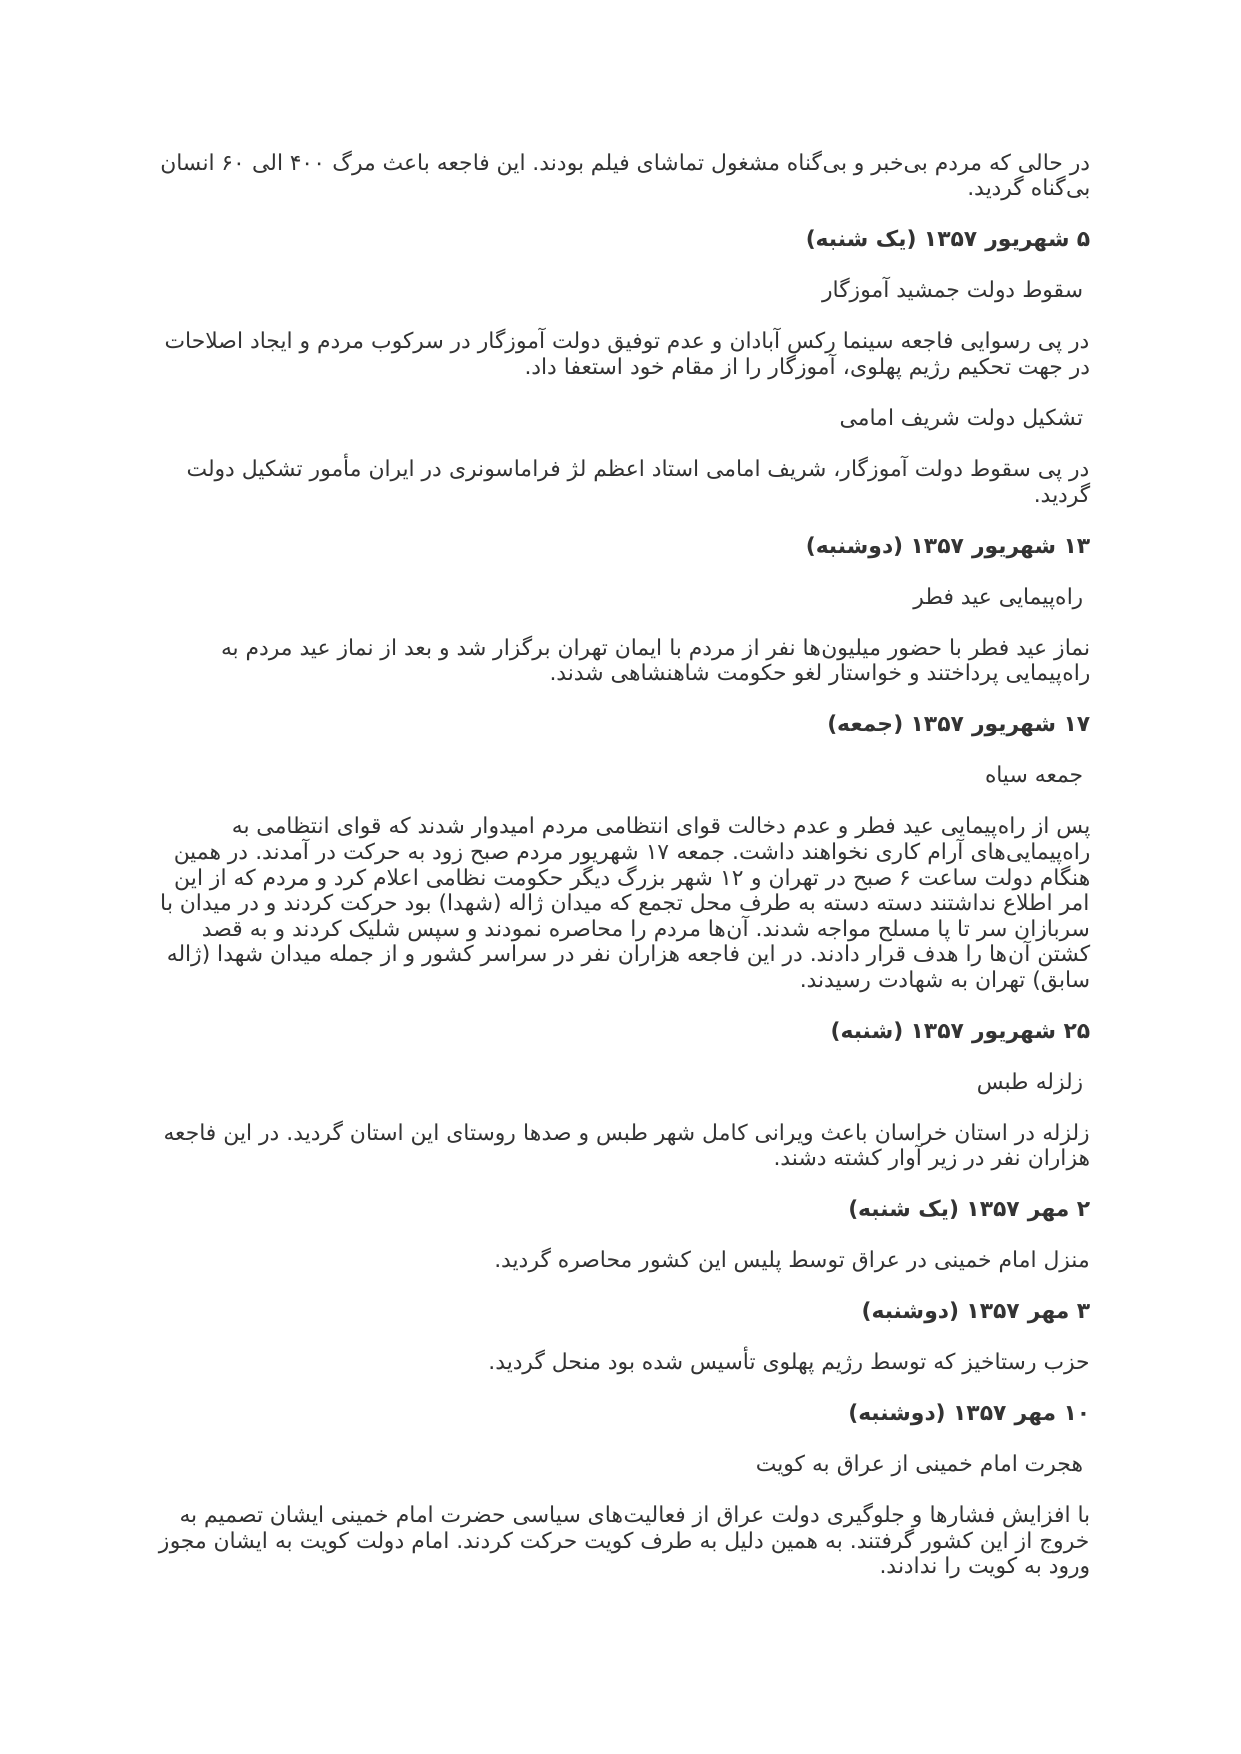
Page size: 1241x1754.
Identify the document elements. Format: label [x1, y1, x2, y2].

text [150, 150, 1090, 1579]
